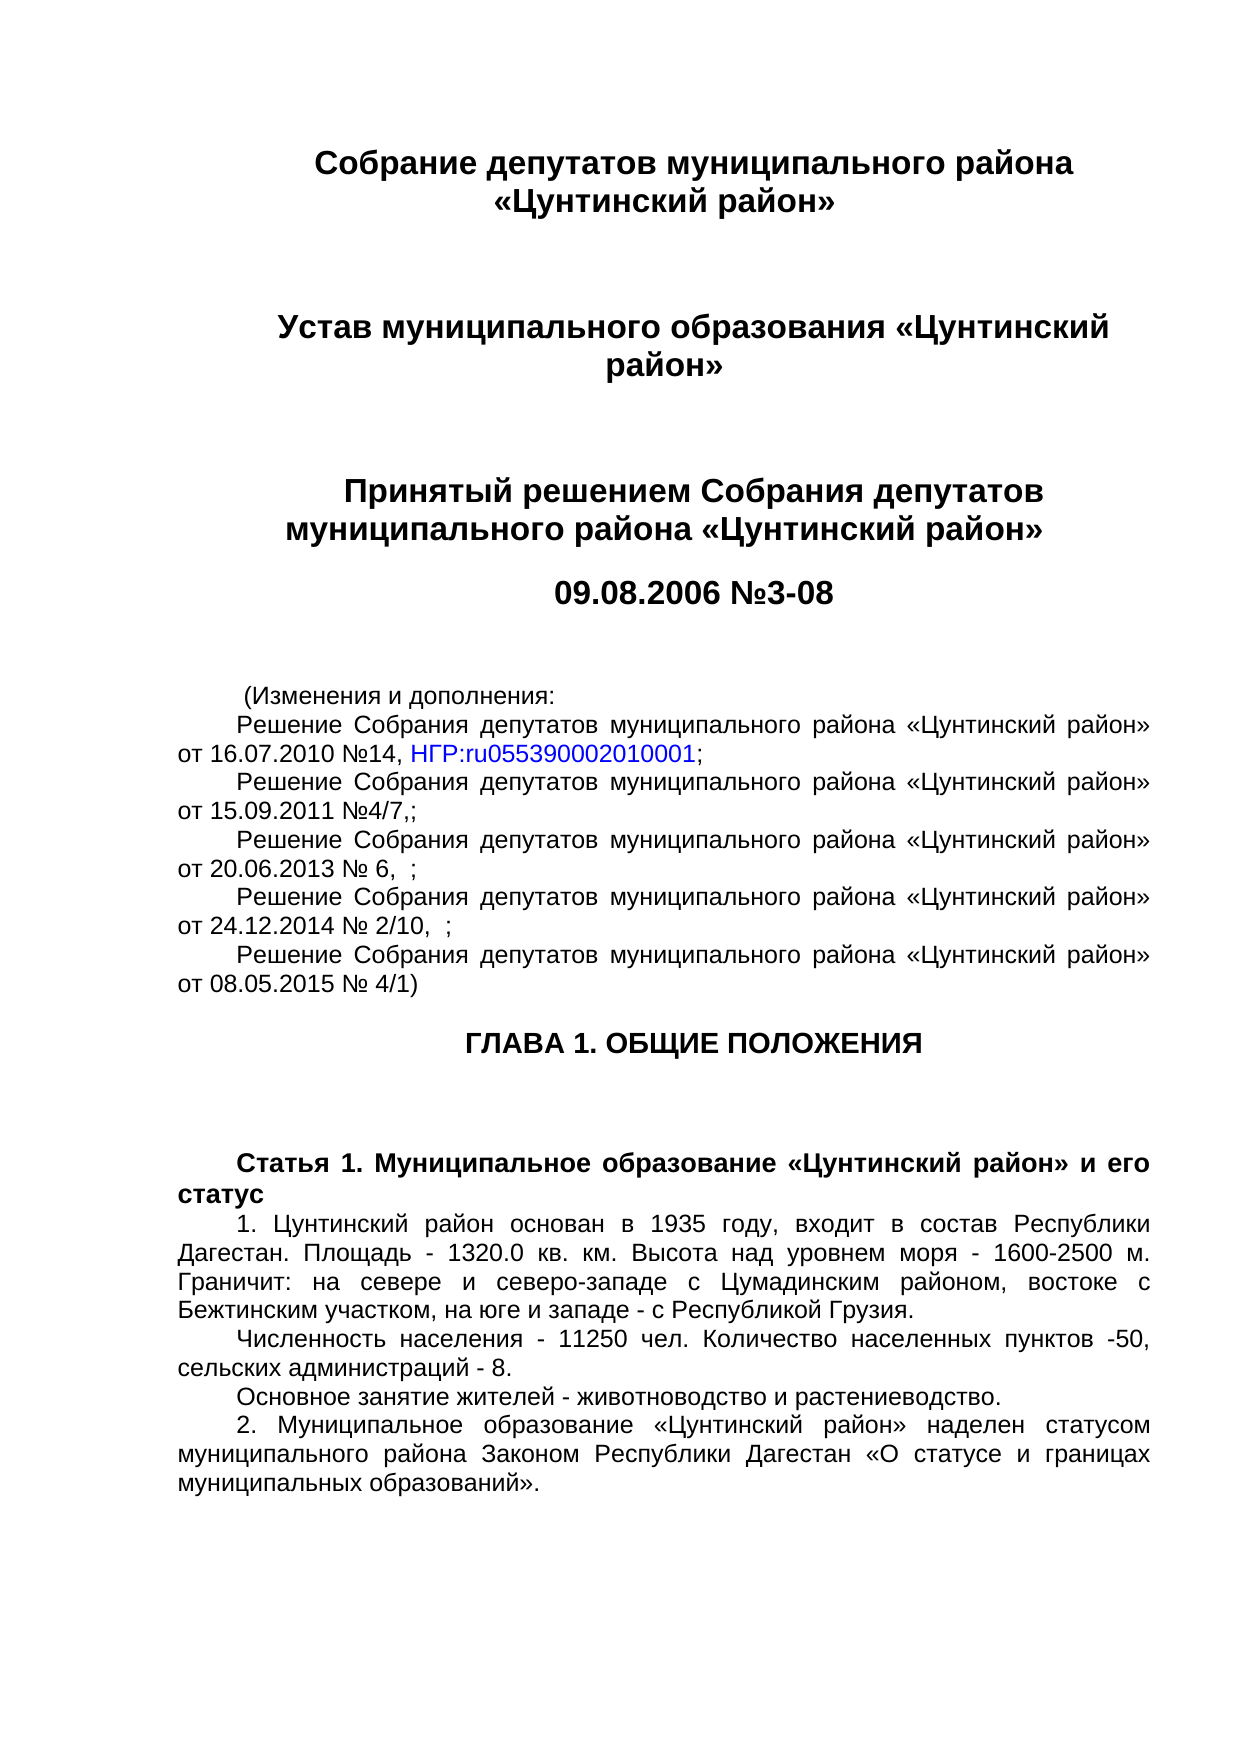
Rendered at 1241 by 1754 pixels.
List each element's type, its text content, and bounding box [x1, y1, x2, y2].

text 09.08.2006 №3-08 [177, 573, 1152, 611]
text Решение Собрания депутатов муниципального района «Цунтинский район» от 16.07.2010 №14, НГР:ru055390002010001; [177, 710, 1152, 767]
text Устав муниципального образования «Цунтинский район» [177, 307, 1152, 384]
text Основное занятие жителей - животноводство и растениеводство. [177, 1382, 1152, 1410]
text Принятый решением Собрания депутатов муниципального района «Цунтинский район» [177, 471, 1152, 548]
text Решение Собрания депутатов муниципального района «Цунтинский район» от 24.12.2014 № 2/10, ; [177, 882, 1152, 940]
text Численность населения - 11250 чел. Количество населенных пунктов -50, сельских администраций - 8. [177, 1324, 1152, 1382]
text 1. Цунтинский район основан в 1935 году, входит в состав Республики Дагестан. Площадь - 1320.0 кв. км. Высота над уровнем моря - 1600-2500 м. Граничит: на севере и северо-западе с Цумадинским районом, востоке с Бежтинским участком, на юге и западе - с Республикой Грузия. [177, 1209, 1152, 1324]
text Собрание депутатов муниципального района «Цунтинский район» [177, 143, 1152, 220]
text Решение Собрания депутатов муниципального района «Цунтинский район» от 15.09.2011 №4/7,; [177, 767, 1152, 825]
text Решение Собрания депутатов муниципального района «Цунтинский район» от 20.06.2013 № 6, ; [177, 825, 1152, 882]
text ГЛАВА 1. ОБЩИЕ ПОЛОЖЕНИЯ [177, 1026, 1152, 1059]
text Статья 1. Муниципальное образование «Цунтинский район» и его статус [177, 1147, 1152, 1209]
text 2. Муниципальное образование «Цунтинский район» наделен статусом муниципального района Законом Республики Дагестан «О статусе и границах муниципальных образований». [177, 1410, 1152, 1497]
text Решение Собрания депутатов муниципального района «Цунтинский район» от 08.05.2015 № 4/1) [177, 940, 1152, 997]
text (Изменения и дополнения: [177, 681, 1152, 710]
